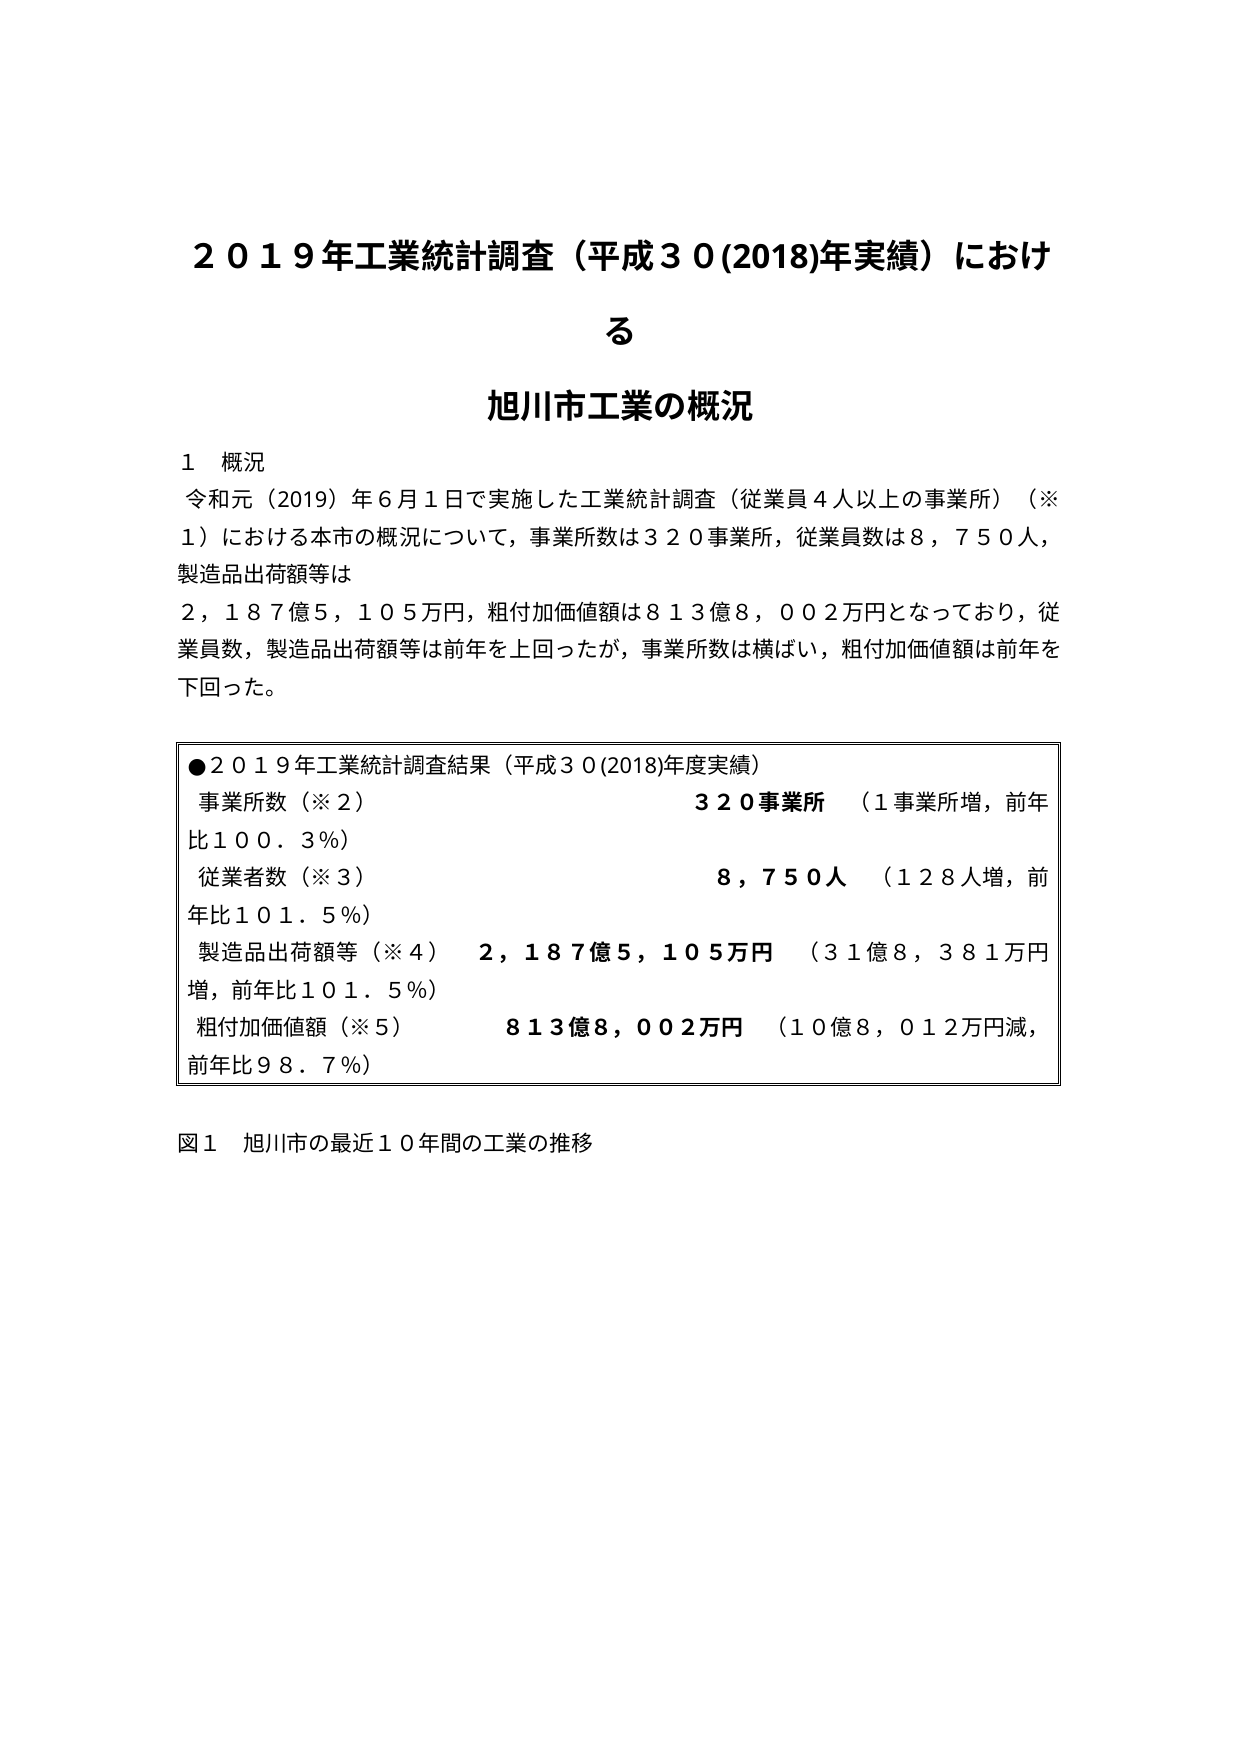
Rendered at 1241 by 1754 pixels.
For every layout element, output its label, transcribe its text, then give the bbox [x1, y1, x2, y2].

text 旭川市工業の概況 [177, 367, 1063, 442]
text １ 概況 [177, 442, 1063, 479]
table_header ●２０１９年工業統計調査結果（平成３０(2018)年度実績） 事業所数（※２） ３２０事業所 （１事業所増，前年比１００．３％） 従業者数（※３） ８，７５０人 （１２８人増，前年比１０１．５％） 製造品出荷額等（※４） ２，１８７億５，１０５万円 （３１億８，３８１万円増，前年比１０１．５％） 粗付加価値額（※５） ８１３億８，００２万円 （１０億８，０１２万円減，前年比９８．７％） [179, 745, 1058, 1082]
text ２，１８７億５，１０５万円，粗付加価値額は８１３億８，００２万円となっており，従業員数，製造品出荷額等は前年を上回ったが，事業所数は横ばい，粗付加価値額は前年を下回った。 [177, 592, 1063, 704]
text 図１ 旭川市の最近１０年間の工業の推移 [177, 1123, 1063, 1161]
text 令和元（2019）年６月１日で実施した工業統計調査（従業員４人以上の事業所）（※１）における本市の概況について，事業所数は３２０事業所，従業員数は８，７５０人，製造品出荷額等は [177, 479, 1063, 592]
text ２０１９年工業統計調査（平成３０(2018)年実績）における [177, 217, 1063, 367]
